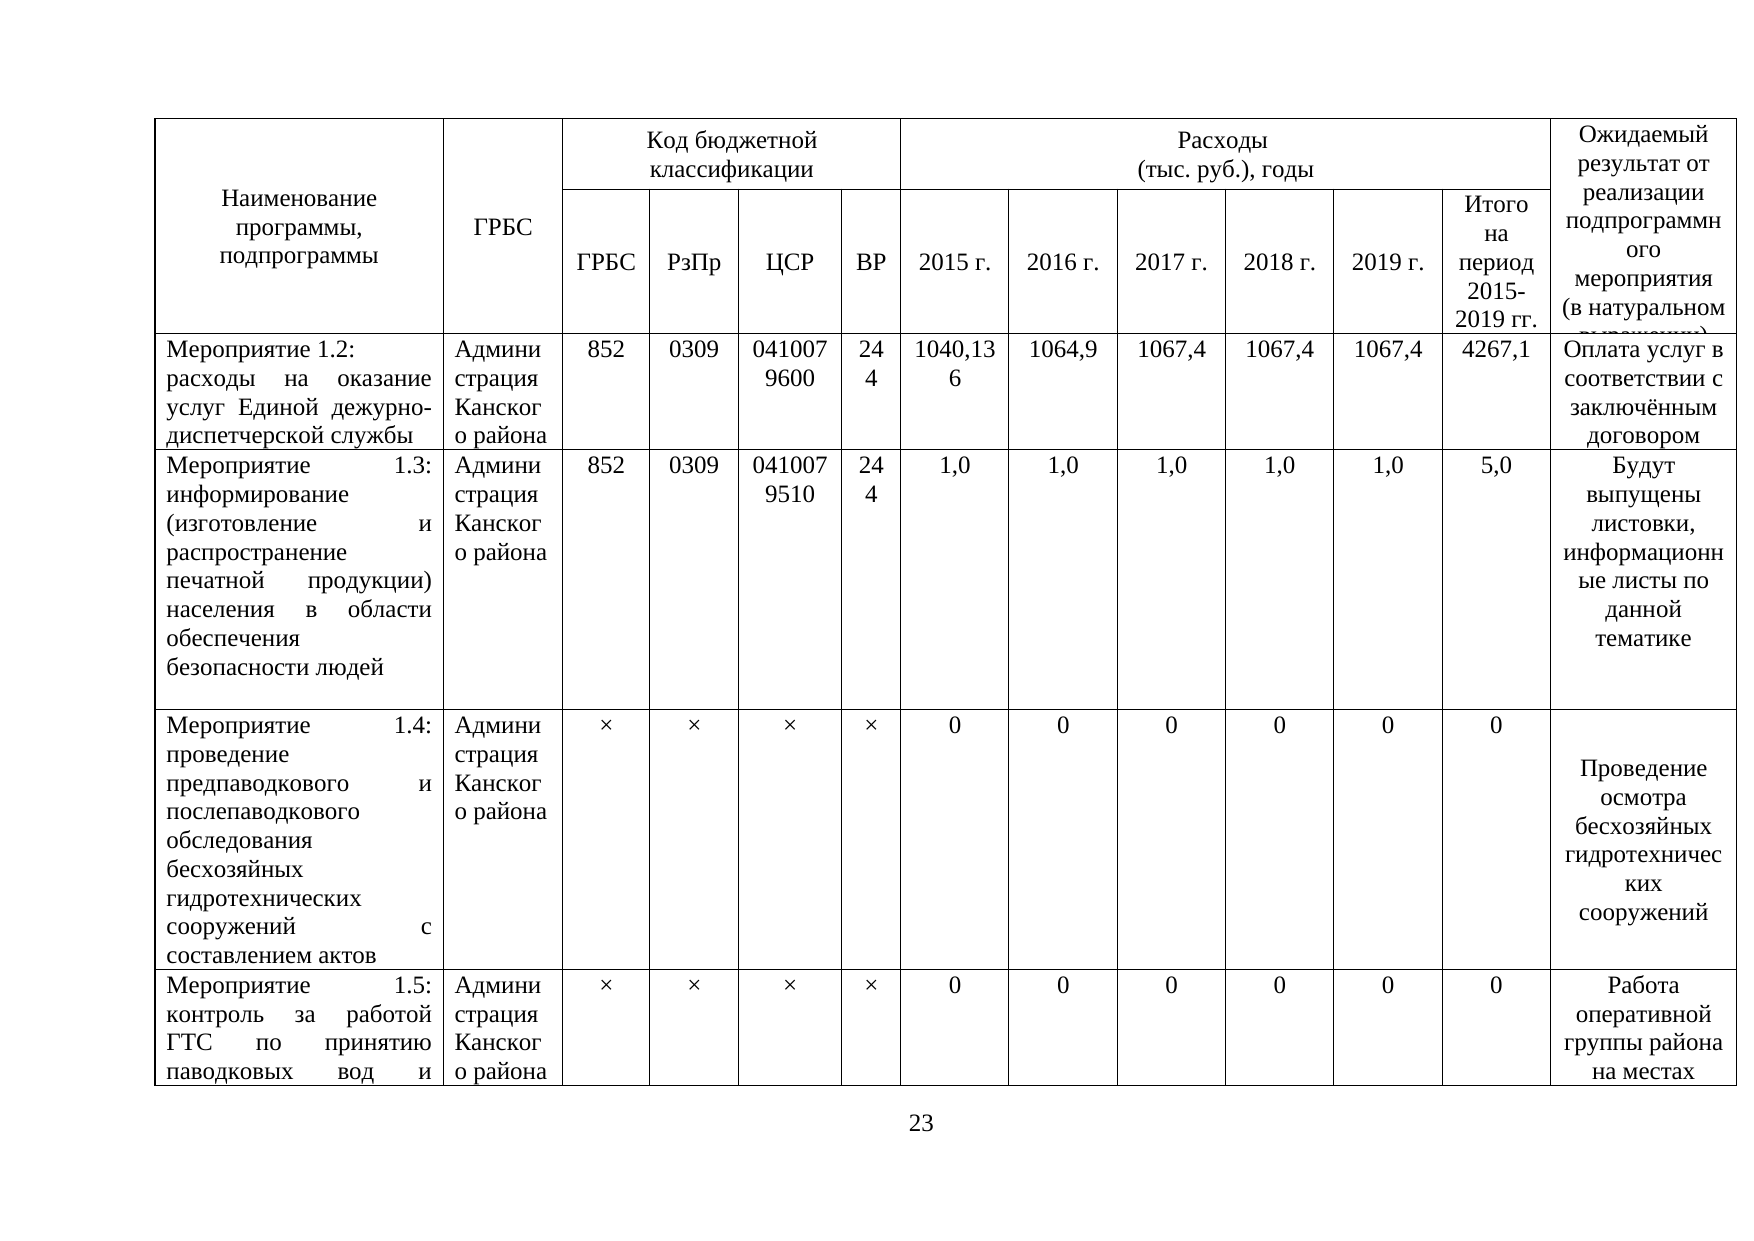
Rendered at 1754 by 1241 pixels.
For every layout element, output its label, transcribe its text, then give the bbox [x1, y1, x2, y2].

table_cell 4267,1 [1443, 334, 1550, 449]
table_header ГРБС [444, 119, 562, 333]
table_cell Мероприятие 1.4: проведение предпаводкового и послепаводкового обследования бесхозяйных гидротехнических сооружений с составлением актов [156, 710, 443, 969]
table_cell Итого на период 2015-2019 гг. [1443, 190, 1550, 333]
table_cell × [650, 970, 738, 1085]
table_cell 0 [1118, 710, 1225, 969]
table_cell Администрация Канского района [444, 334, 562, 449]
table_cell РзПр [650, 190, 738, 333]
table_cell × [842, 970, 900, 1085]
table_cell 852 [563, 334, 649, 449]
table_cell 1,0 [901, 450, 1008, 709]
table_cell × [842, 710, 900, 969]
table_cell × [739, 970, 841, 1085]
table_cell 0 [1226, 970, 1333, 1085]
table_cell 1,0 [1334, 450, 1442, 709]
table_cell Будут выпущены листовки, информационные листы по данной тематике [1551, 450, 1736, 709]
table_cell × [650, 710, 738, 969]
table_cell Мероприятие 1.5: контроль за работой ГТС по принятию паводковых вод и регулированию стока [156, 970, 443, 1085]
table_cell 0 [1118, 970, 1225, 1085]
table_cell 0 [901, 970, 1008, 1085]
table_cell Администрация Канского района [444, 450, 562, 709]
table_cell 0 [1334, 710, 1442, 969]
table_cell 1067,4 [1118, 334, 1225, 449]
table_cell 1,0 [1118, 450, 1225, 709]
table_cell 1067,4 [1226, 334, 1333, 449]
table_cell 0309 [650, 334, 738, 449]
table_cell 2016 г. [1009, 190, 1117, 333]
table_cell 0 [1009, 970, 1117, 1085]
table_cell × [739, 710, 841, 969]
table_cell ВР [842, 190, 900, 333]
table_cell Мероприятие 1.2: расходы на оказание услуг Единой дежурно-диспетчерской службы [156, 334, 443, 449]
table_cell 1,0 [1009, 450, 1117, 709]
table_cell × [563, 970, 649, 1085]
table_header Код бюджетной классификации [563, 119, 900, 188]
table_cell Администрация Канского района [444, 710, 562, 969]
table_cell 2019 г. [1334, 190, 1442, 333]
table_cell 0 [1443, 710, 1550, 969]
table_cell 0410079600 [739, 334, 841, 449]
table_cell 852 [563, 450, 649, 709]
table_header Ожидаемый результат от реализации подпрограммного мероприятия (в натуральном выражении) [1551, 119, 1736, 333]
table_cell 2018 г. [1226, 190, 1333, 333]
table_cell Проведение осмотра бесхозяйных гидротехнических сооружений [1551, 710, 1736, 969]
table_cell 0 [901, 710, 1008, 969]
table_cell Мероприятие 1.3: информирование (изготовление и распространение печатной продукции) населения в области обеспечения безопасности людей [156, 450, 443, 709]
table_cell 1040,136 [901, 334, 1008, 449]
table_cell 0 [1009, 710, 1117, 969]
table_cell Администрация Канского района [444, 970, 562, 1085]
table_cell 244 [842, 450, 900, 709]
table_cell 0 [1443, 970, 1550, 1085]
table_cell 1067,4 [1334, 334, 1442, 449]
table_cell 0 [1226, 710, 1333, 969]
table_cell 0 [1334, 970, 1442, 1085]
table_cell Оплата услуг в соответствии с заключённым договором [1551, 334, 1736, 449]
table_cell 2017 г. [1118, 190, 1225, 333]
table_cell × [563, 710, 649, 969]
table_header Расходы (тыс. руб.), годы [901, 119, 1550, 188]
table_cell ЦСР [739, 190, 841, 333]
table_cell 244 [842, 334, 900, 449]
table_cell ГРБС [563, 190, 649, 333]
table_cell 1,0 [1226, 450, 1333, 709]
table_cell 5,0 [1443, 450, 1550, 709]
table_cell 2015 г. [901, 190, 1008, 333]
table_cell Работа оперативной группы района на местах [1551, 970, 1736, 1085]
table_header Наименование программы, подпрограммы [156, 119, 443, 333]
table_cell 0410079510 [739, 450, 841, 709]
table_cell 1064,9 [1009, 334, 1117, 449]
table_cell 0309 [650, 450, 738, 709]
